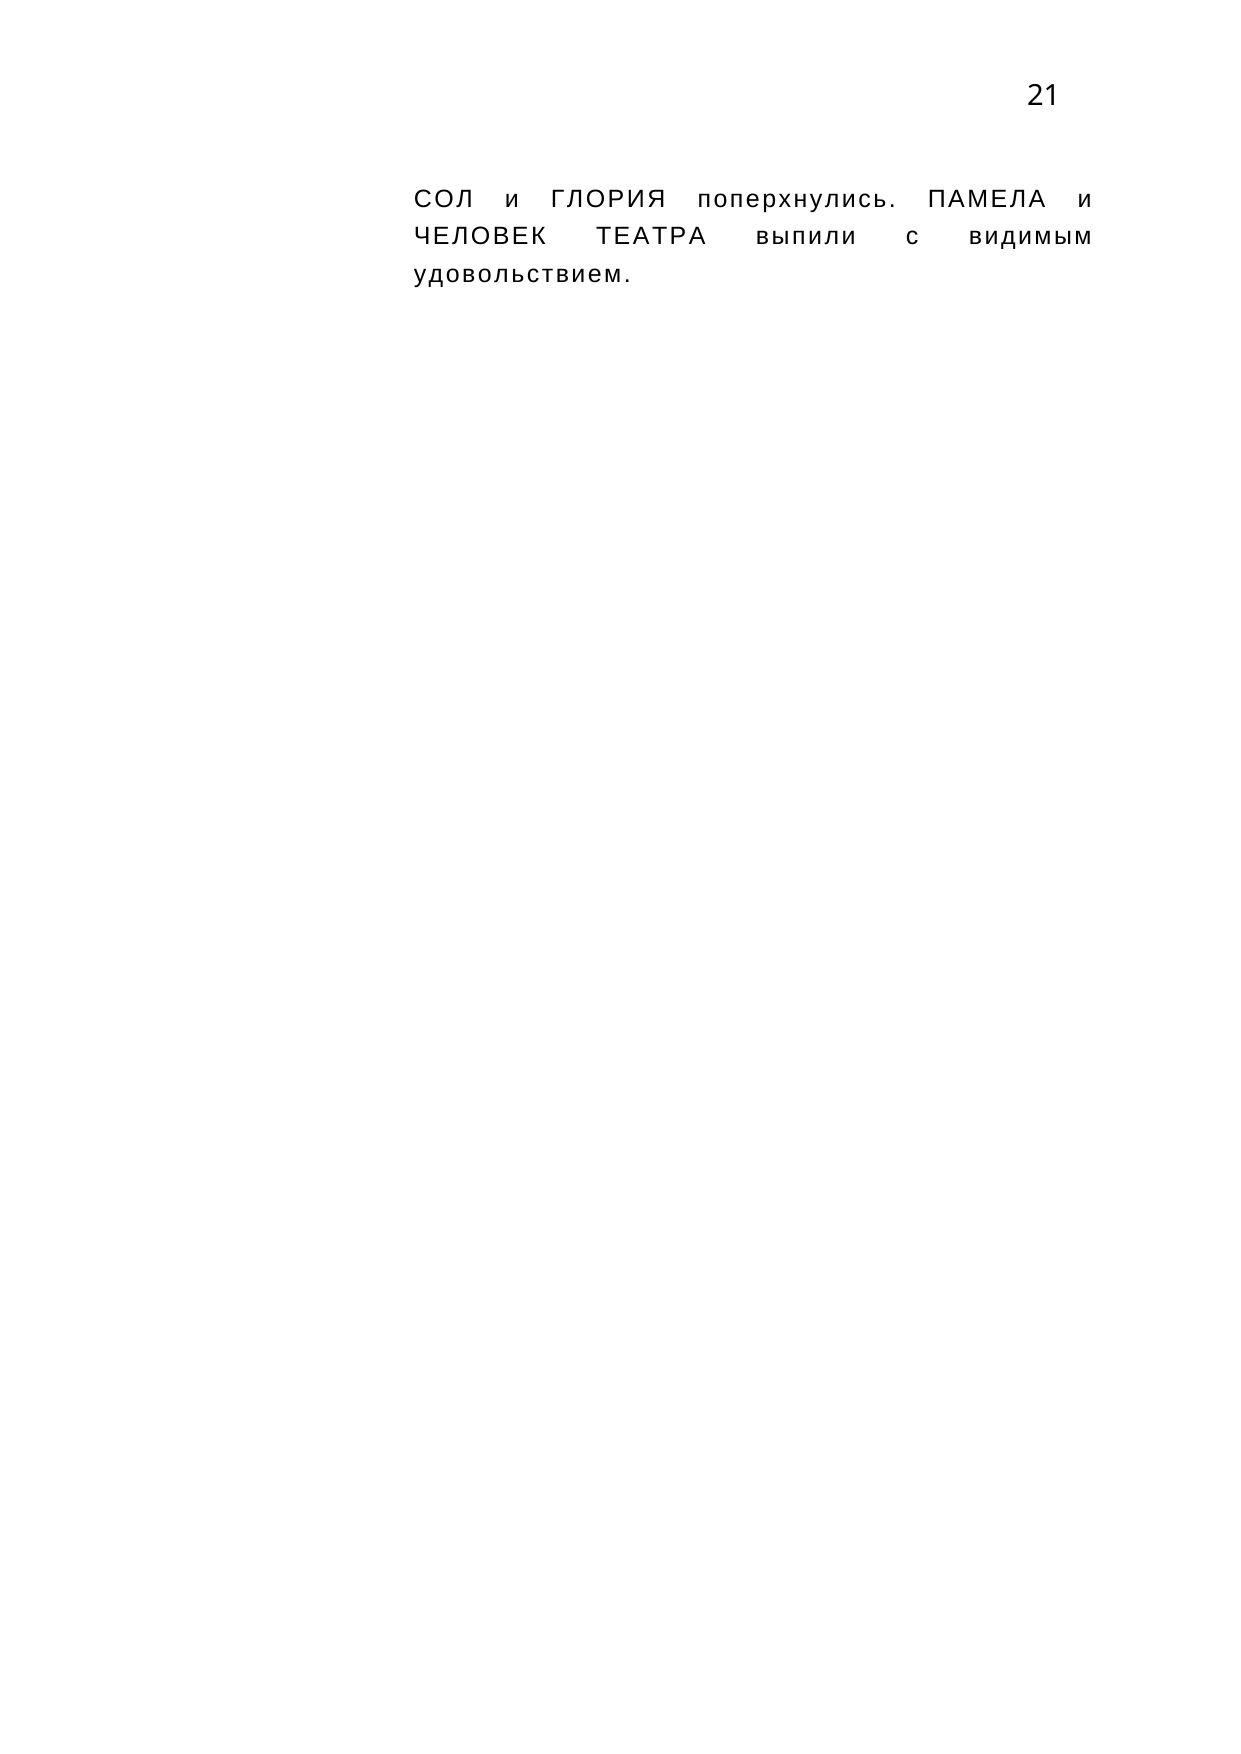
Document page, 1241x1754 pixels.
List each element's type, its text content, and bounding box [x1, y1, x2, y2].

text СОЛ и ГЛОРИЯ поперхнулись. ПАМЕЛА и ЧЕЛОВЕК ТЕАТРА выпили с видимым удовольствием. [413, 177, 1092, 290]
